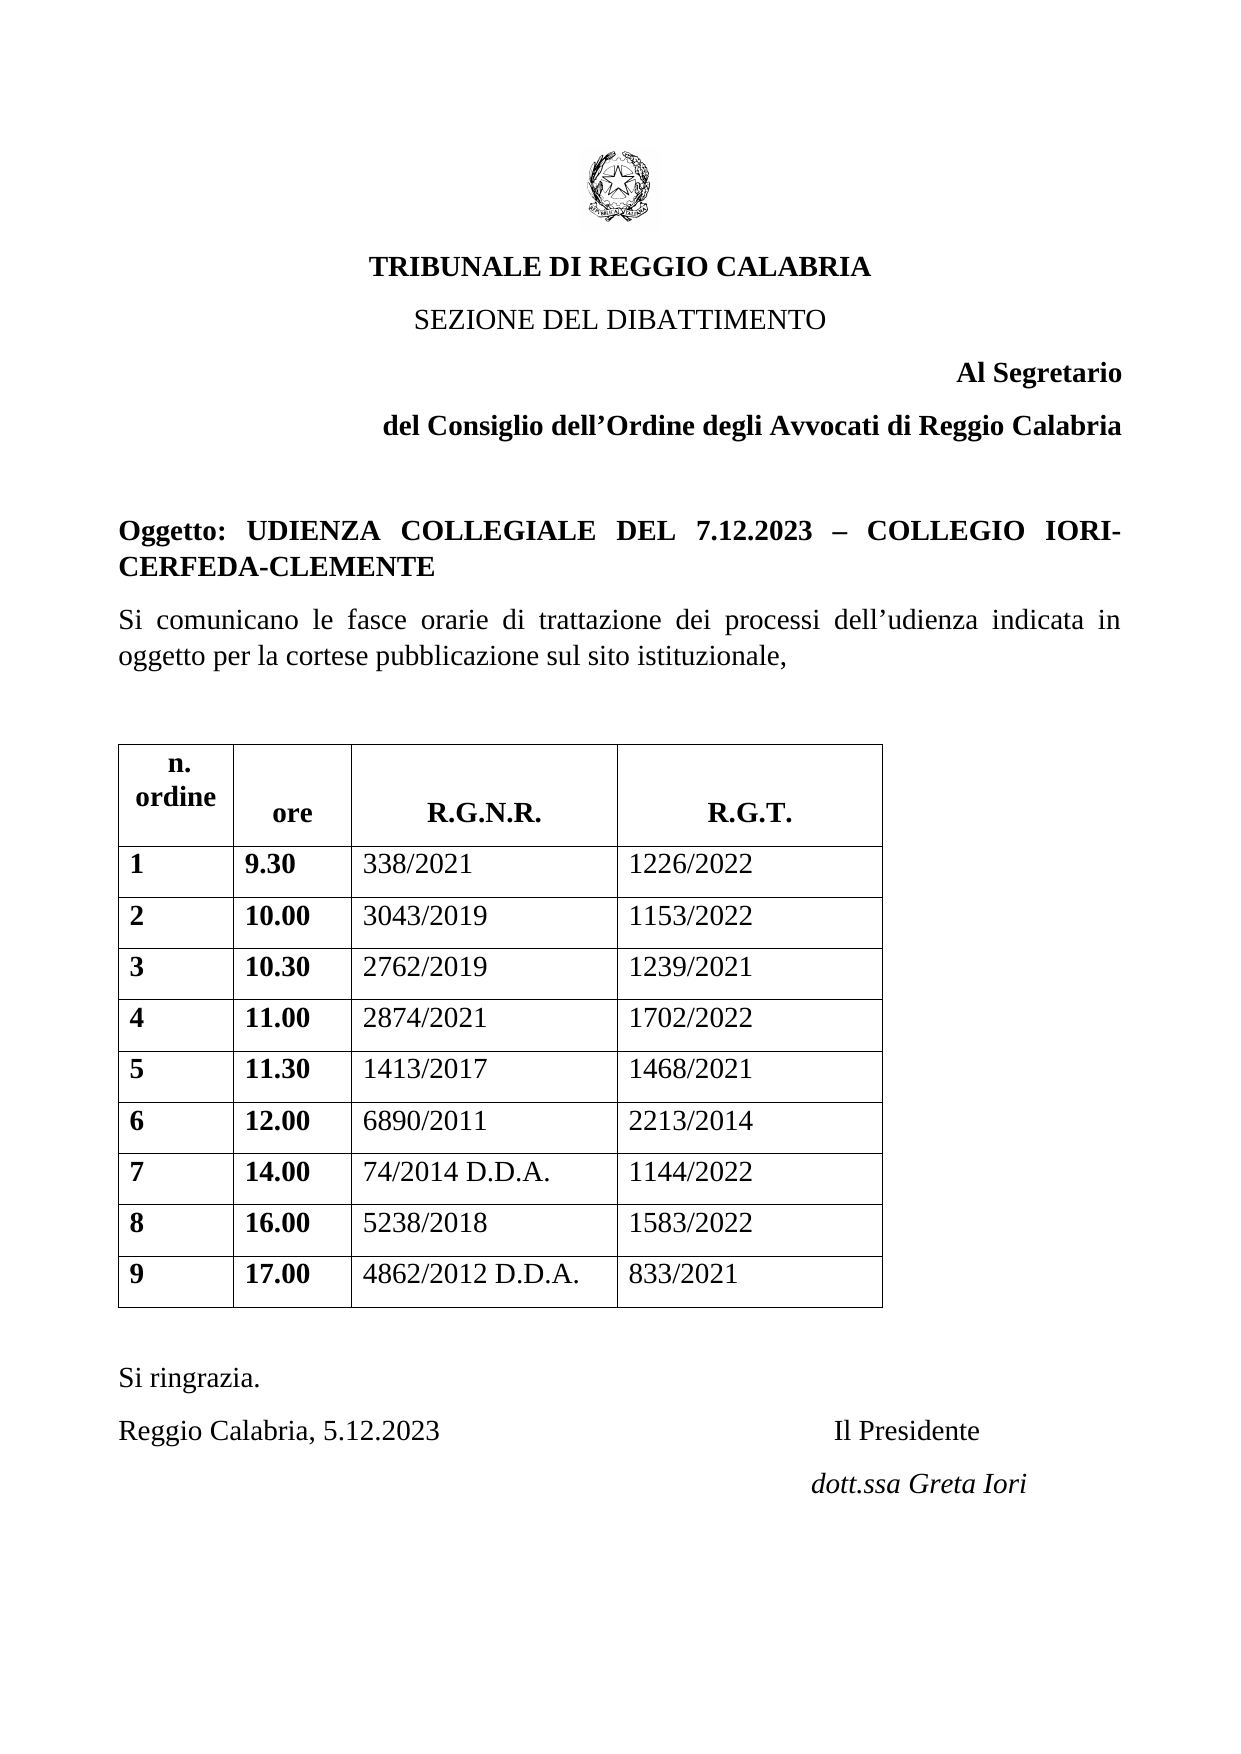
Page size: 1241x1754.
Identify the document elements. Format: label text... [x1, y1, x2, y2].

text Oggetto: UDIENZA COLLEGIALE DEL 7.12.2023 – COLLEGIO IORI-CERFEDA-CLEMENTE [118, 513, 1122, 583]
table_cell 1583/2022 [618, 1205, 882, 1256]
table_cell 16.00 [234, 1205, 351, 1256]
table_cell 338/2021 [352, 847, 617, 897]
table_cell 14.00 [234, 1154, 351, 1204]
table_header R.G.T. [618, 745, 882, 846]
text SEZIONE DEL DIBATTIMENTO [118, 302, 1122, 336]
table_cell 74/2014 D.D.A. [352, 1154, 617, 1204]
table_cell 3 [119, 949, 233, 999]
table_cell 3043/2019 [352, 898, 617, 948]
table_header R.G.N.R. [352, 745, 617, 846]
table_header n. ordine [119, 745, 233, 846]
table_cell 11.00 [234, 1000, 351, 1051]
text Si comunicano le fasce orarie di trattazione dei processi dell’udienza indicata in oggetto per la cortese pubblicazione sul sito istituzionale, [118, 602, 1122, 672]
table_cell 7 [119, 1154, 233, 1204]
text dott.ssa Greta Iori [118, 1466, 1122, 1500]
text Reggio Calabria, 5.12.2023 Il Presidente [118, 1413, 1122, 1447]
table_cell 2874/2021 [352, 1000, 617, 1051]
table_cell 1226/2022 [618, 847, 882, 897]
table_cell 2762/2019 [352, 949, 617, 999]
table_cell 1468/2021 [618, 1052, 882, 1102]
table_cell 10.30 [234, 949, 351, 999]
table_cell 1153/2022 [618, 898, 882, 948]
text TRIBUNALE DI REGGIO CALABRIA [118, 249, 1122, 283]
text Al Segretario [118, 355, 1122, 388]
table_cell 17.00 [234, 1257, 351, 1307]
table_cell 4 [119, 1000, 233, 1051]
table_cell 2213/2014 [618, 1103, 882, 1153]
table_cell 1702/2022 [618, 1000, 882, 1051]
table_cell 1144/2022 [618, 1154, 882, 1204]
table_cell 6890/2011 [352, 1103, 617, 1153]
table_cell 8 [119, 1205, 233, 1256]
table_cell 10.00 [234, 898, 351, 948]
table_cell 9 [119, 1257, 233, 1307]
table_cell 1239/2021 [618, 949, 882, 999]
table_cell 4862/2012 D.D.A. [352, 1257, 617, 1307]
table_cell 1413/2017 [352, 1052, 617, 1102]
table_cell 2 [119, 898, 233, 948]
table_cell 9.30 [234, 847, 351, 897]
text Si ringrazia. [118, 1361, 1122, 1394]
table_cell 833/2021 [618, 1257, 882, 1307]
table_header ore [234, 745, 351, 846]
table_cell 6 [119, 1103, 233, 1153]
table_cell 11.30 [234, 1052, 351, 1102]
table_cell 1 [119, 847, 233, 897]
picture [578, 147, 662, 231]
table_cell 12.00 [234, 1103, 351, 1153]
table_cell 5238/2018 [352, 1205, 617, 1256]
table_cell 5 [119, 1052, 233, 1102]
text del Consiglio dell’Ordine degli Avvocati di Reggio Calabria [118, 408, 1122, 441]
